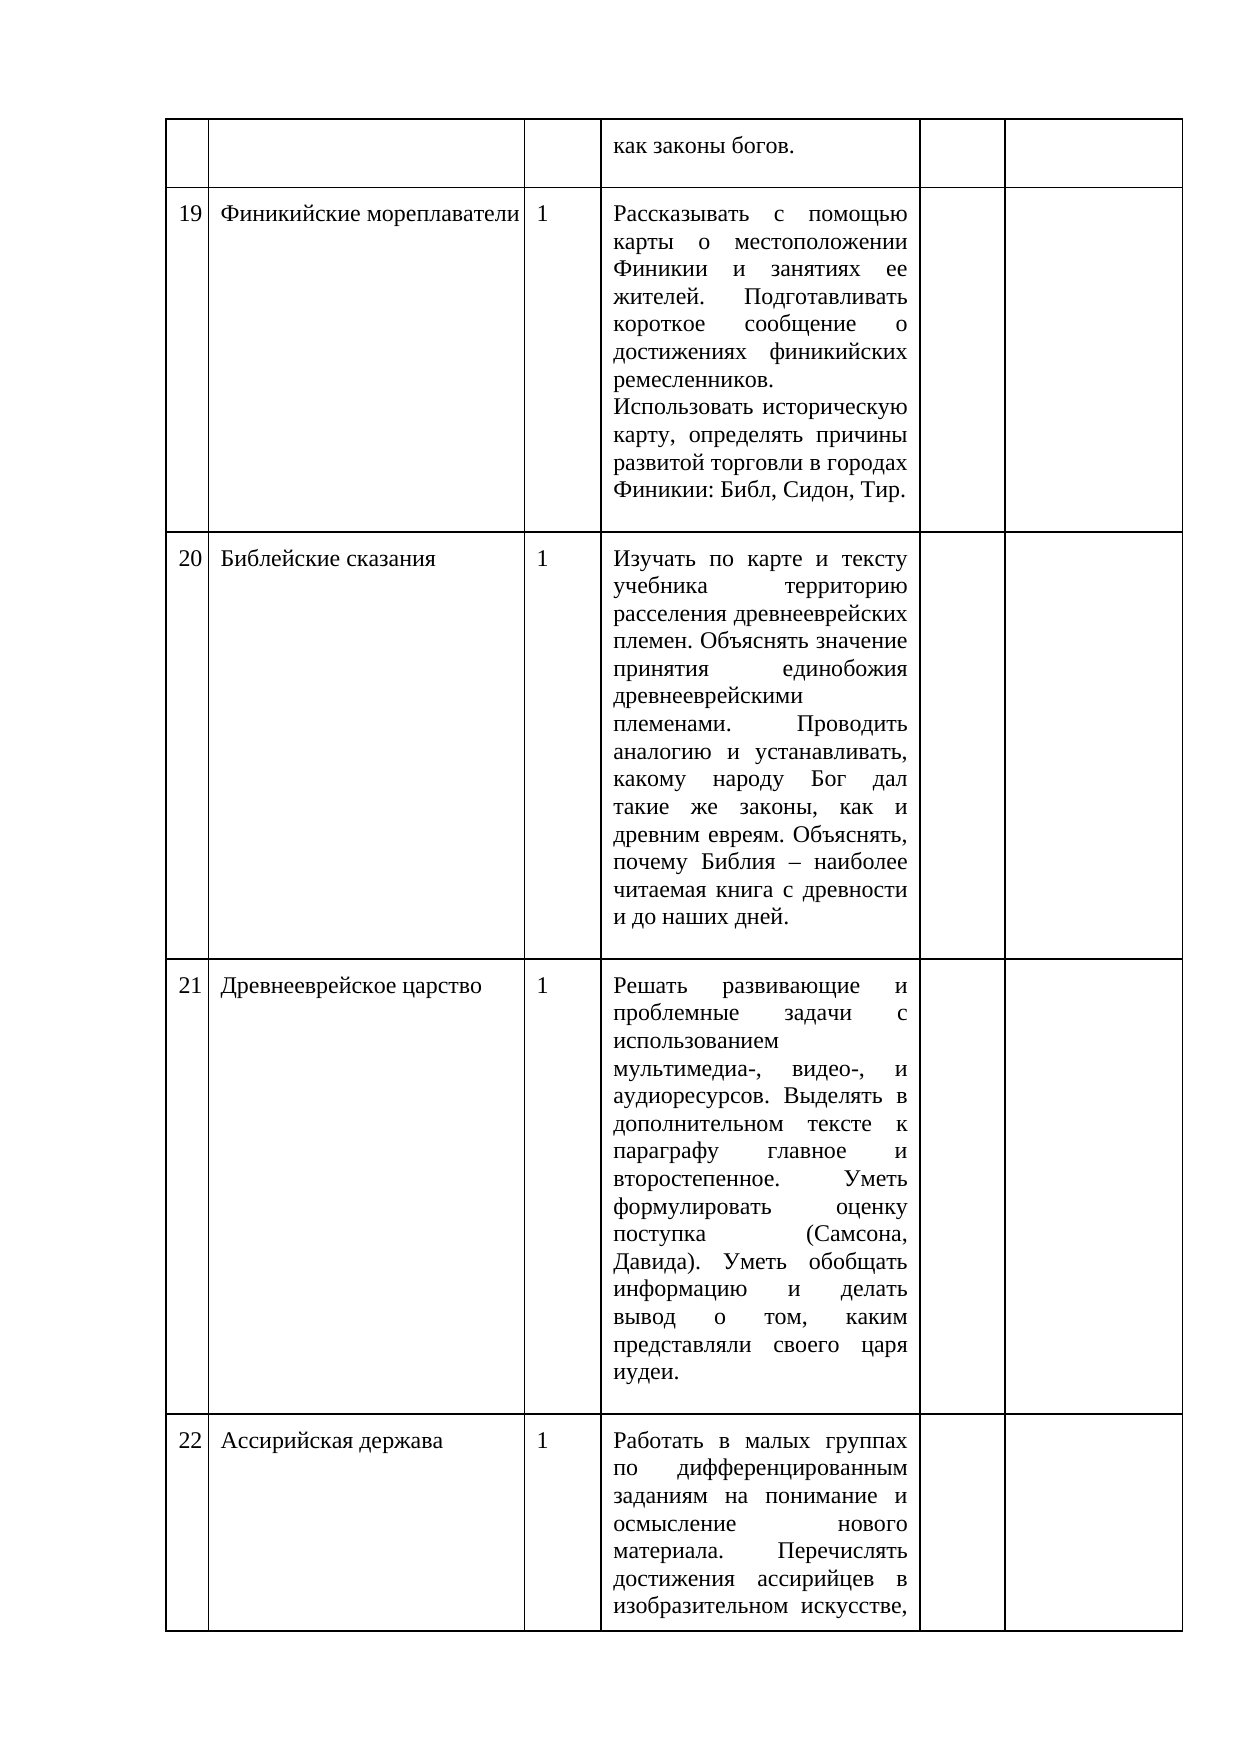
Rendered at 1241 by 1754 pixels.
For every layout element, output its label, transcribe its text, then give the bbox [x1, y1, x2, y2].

table_cell Изучать по карте и тексту учебника территорию расселения древнееврейских племен. Объяснять значение принятия единобожия древнееврейскими племенами. Проводить аналогию и устанавливать, какому народу Бог дал такие же законы, как и древним евреям. Объяснять, почему Библия – наиболее читаемая книга с древности и до наших дней. [602, 533, 919, 958]
table_cell 20 [167, 533, 208, 958]
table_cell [602, 120, 919, 187]
table_cell 18 [167, 120, 208, 187]
table_cell Финикийские мореплаватели [209, 188, 524, 531]
table_cell [921, 188, 1004, 531]
table_cell 1 [525, 1415, 600, 1630]
table_cell 1 [525, 960, 600, 1413]
table_cell Библейские сказания [209, 533, 524, 958]
table_cell [1006, 960, 1182, 1413]
table_cell Решать развивающие и проблемные задачи с использованием мультимедиа-, видео-, и аудиоресурсов. Выделять в дополнительном тексте к параграфу главное и второстепенное. Уметь формулировать оценку поступка (Самсона, Давида). Уметь обобщать информацию и делать вывод о том, каким представляли своего царя иудеи. [602, 960, 919, 1413]
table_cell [209, 120, 524, 187]
table_cell 1 [525, 533, 600, 958]
table_cell 22 [167, 1415, 208, 1630]
table_cell [1006, 1415, 1182, 1630]
table_cell Рассказывать с помощью карты о местоположении Финикии и занятиях ее жителей. Подготавливать короткое сообщение о достижениях финикийских ремесленников. Использовать историческую карту, определять причины развитой торговли в городах Финикии: Библ, Сидон, Тир. [602, 188, 919, 531]
table_cell 21 [167, 960, 208, 1413]
table_cell 19 [167, 188, 208, 531]
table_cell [602, 1415, 919, 1630]
table_cell 1 [525, 120, 600, 187]
table_cell [921, 533, 1004, 958]
table_cell [921, 120, 1004, 187]
table_cell [1006, 120, 1182, 187]
table_cell Древнееврейское царство [209, 960, 524, 1413]
table_cell [1006, 188, 1182, 531]
table_cell Ассирийская держава [209, 1415, 524, 1630]
table_cell [921, 960, 1004, 1413]
table_cell [921, 1415, 1004, 1630]
table_cell [1006, 533, 1182, 958]
table_cell 1 [525, 188, 600, 531]
